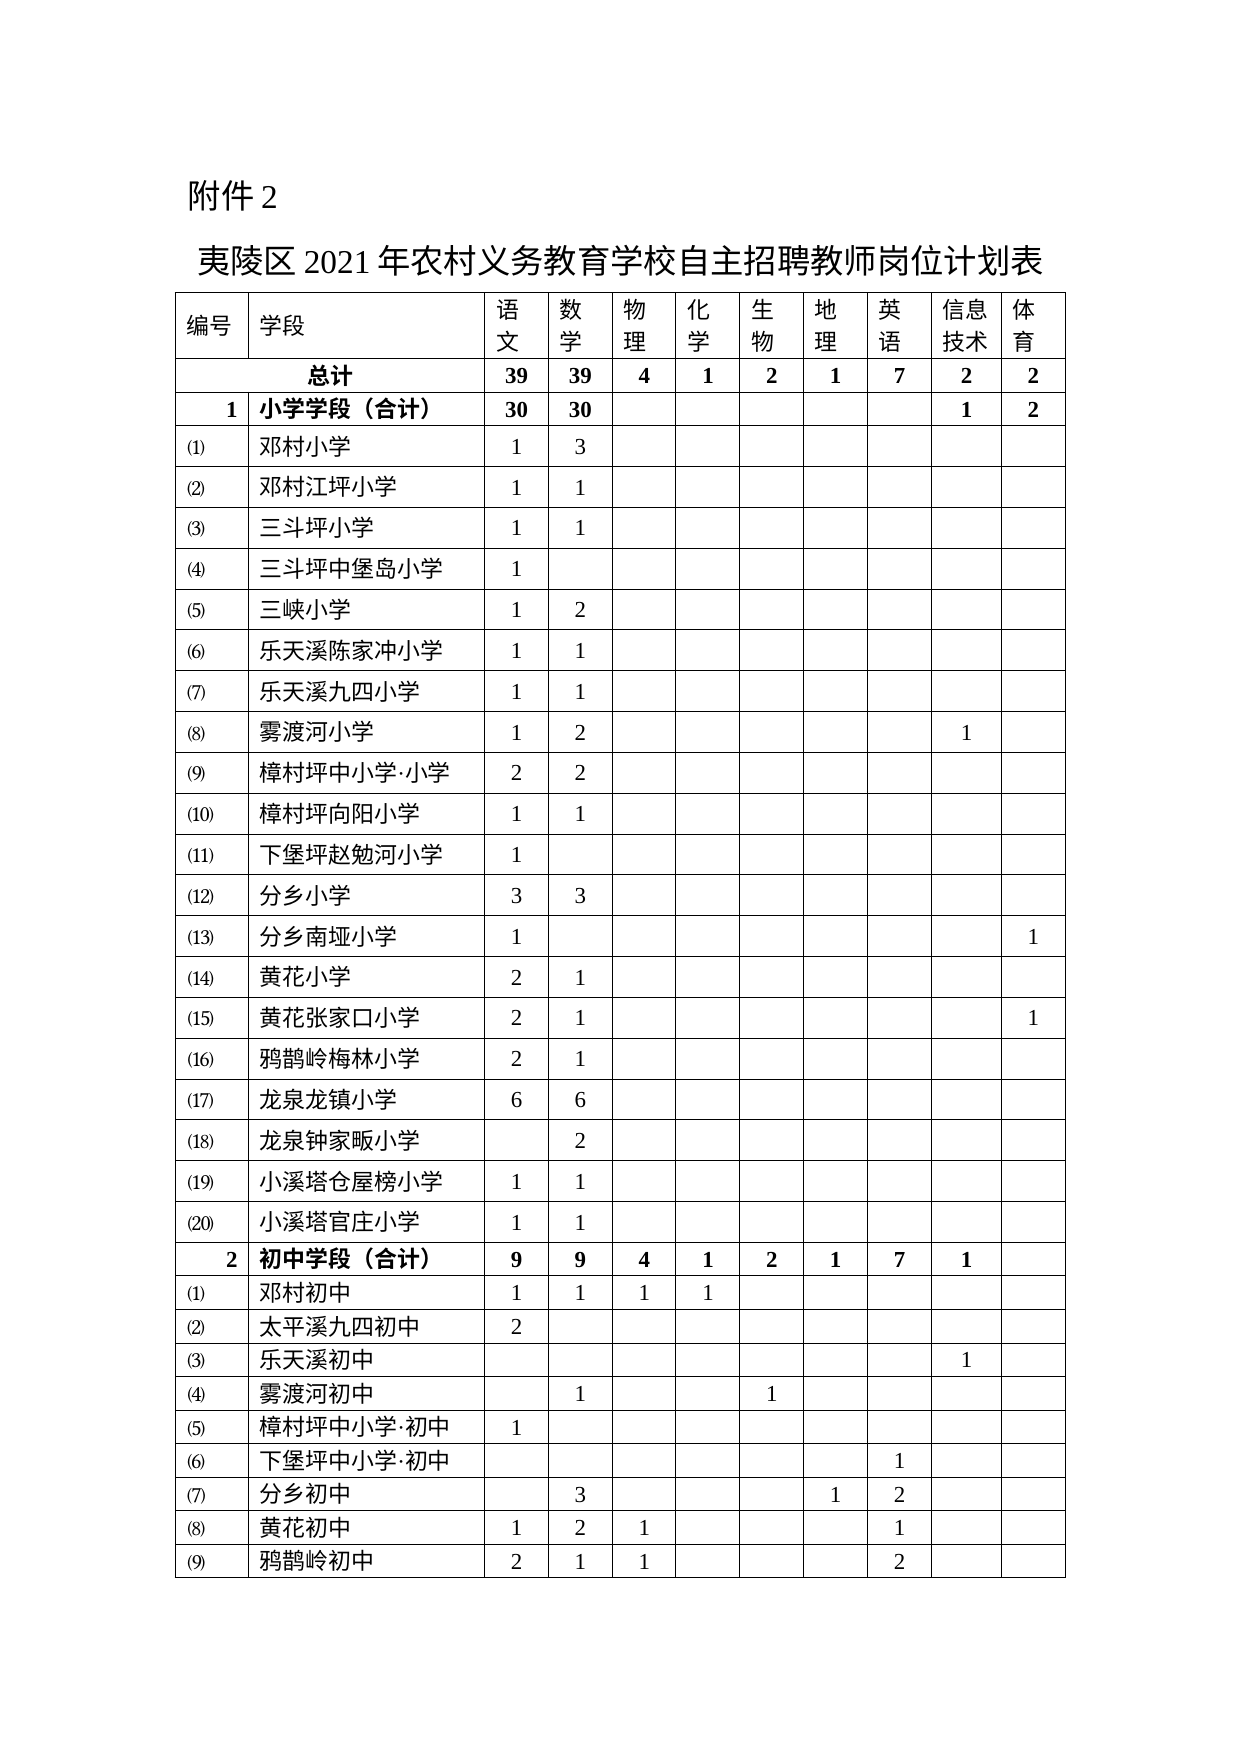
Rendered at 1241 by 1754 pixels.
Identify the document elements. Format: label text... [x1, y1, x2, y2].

table_cell [868, 875, 931, 915]
table_cell [804, 467, 867, 507]
table_cell [932, 1276, 1001, 1309]
table_cell [676, 393, 739, 425]
table_cell 1 [549, 1039, 612, 1078]
table_cell [676, 549, 739, 588]
table_cell [485, 1344, 548, 1376]
table_cell [485, 1120, 548, 1160]
table_cell [613, 1202, 675, 1242]
table_cell 下堡坪赵勉河小学 [249, 835, 484, 874]
table_cell [740, 1478, 803, 1510]
table_cell 1 [549, 1545, 612, 1577]
table_cell [676, 508, 739, 548]
table_cell [932, 835, 1001, 874]
table_header 物理 [613, 293, 675, 358]
table_cell ⑵ [176, 467, 248, 507]
table_cell [1002, 1444, 1065, 1477]
table_cell [613, 1161, 675, 1201]
table_cell ⑶ [176, 508, 248, 548]
table_cell [868, 1161, 931, 1201]
table_cell [549, 1344, 612, 1376]
table_cell [740, 426, 803, 466]
table_cell 下堡坪中小学·初中 [249, 1444, 484, 1477]
table_cell 9 [485, 1243, 548, 1275]
table_cell [804, 1511, 867, 1544]
table_cell [1002, 835, 1065, 874]
table_cell [868, 1377, 931, 1409]
table_cell 1 [485, 590, 548, 629]
table_cell 2 [1002, 359, 1065, 392]
table_cell 黄花初中 [249, 1511, 484, 1544]
table_cell [613, 753, 675, 793]
table_header 体育 [1002, 293, 1065, 358]
table_cell [804, 835, 867, 874]
table_cell [1002, 426, 1065, 466]
table_cell 1 [549, 1161, 612, 1201]
table_cell [1002, 549, 1065, 588]
table_cell [676, 1161, 739, 1201]
table_cell 邓村江坪小学 [249, 467, 484, 507]
table_cell ⒄ [176, 1080, 248, 1119]
table_cell 1 [549, 1202, 612, 1242]
table_cell [676, 467, 739, 507]
table_cell [804, 712, 867, 752]
table_cell [549, 1310, 612, 1342]
table_cell [1002, 1377, 1065, 1409]
table_cell 1 [485, 630, 548, 670]
table_cell [868, 1202, 931, 1242]
table_cell [932, 794, 1001, 833]
text 夷陵区2021年农村义务教育学校自主招聘教师岗位计划表 [187, 227, 1053, 292]
table_cell [676, 1444, 739, 1477]
table_cell [613, 393, 675, 425]
table_cell ⑶ [176, 1344, 248, 1376]
table_cell [932, 1411, 1001, 1443]
table_cell [1002, 794, 1065, 833]
table_cell ⑸ [176, 1411, 248, 1443]
table_cell [804, 957, 867, 997]
table_cell ⑴ [176, 426, 248, 466]
table_cell [804, 1120, 867, 1160]
table_cell 1 [549, 1276, 612, 1309]
table_cell [804, 508, 867, 548]
table_cell ⒆ [176, 1161, 248, 1201]
table_cell [1002, 1411, 1065, 1443]
table_cell [1002, 1120, 1065, 1160]
table_cell 1 [804, 359, 867, 392]
table_cell 7 [868, 1243, 931, 1275]
table_cell [740, 671, 803, 711]
table_cell 1 [613, 1511, 675, 1544]
table_cell 1 [932, 1344, 1001, 1376]
table_cell [932, 590, 1001, 629]
table_cell [932, 753, 1001, 793]
table_cell 鸦鹊岭梅林小学 [249, 1039, 484, 1078]
table_cell [868, 753, 931, 793]
table_cell [740, 630, 803, 670]
table_cell [740, 1080, 803, 1119]
table_cell 30 [549, 393, 612, 425]
table_cell [932, 1080, 1001, 1119]
table_cell [868, 916, 931, 956]
table_cell [676, 1478, 739, 1510]
table_cell 邓村初中 [249, 1276, 484, 1309]
table_cell [676, 712, 739, 752]
table_header 英语 [868, 293, 931, 358]
table_cell [740, 549, 803, 588]
table_cell [740, 1039, 803, 1078]
table_cell 2 [485, 1545, 548, 1577]
table_cell [804, 671, 867, 711]
table_cell 2 [868, 1478, 931, 1510]
table_cell [549, 916, 612, 956]
table_cell ⑵ [176, 1310, 248, 1342]
table_cell 1 [804, 1478, 867, 1510]
table_cell 1 [804, 1243, 867, 1275]
table_cell [613, 712, 675, 752]
table_cell 2 [549, 590, 612, 629]
table_cell [868, 1080, 931, 1119]
table_cell [804, 1411, 867, 1443]
table_cell [868, 998, 931, 1038]
table_cell [932, 630, 1001, 670]
table_cell [932, 1120, 1001, 1160]
table_cell [868, 671, 931, 711]
table_cell 7 [868, 359, 931, 392]
table_cell [932, 1511, 1001, 1544]
table_cell [740, 1511, 803, 1544]
table_cell 9 [549, 1243, 612, 1275]
table_cell 乐天溪初中 [249, 1344, 484, 1376]
table_cell [613, 835, 675, 874]
table_cell ⑺ [176, 1478, 248, 1510]
table_cell [1002, 590, 1065, 629]
table_cell [676, 1511, 739, 1544]
table_cell [676, 426, 739, 466]
table_cell [740, 998, 803, 1038]
table_cell [676, 590, 739, 629]
table_cell 邓村小学 [249, 426, 484, 466]
table_cell [740, 916, 803, 956]
table_cell [804, 1039, 867, 1078]
text 附件2 [187, 162, 1053, 227]
table_cell [804, 426, 867, 466]
table_cell 三峡小学 [249, 590, 484, 629]
table_cell [613, 630, 675, 670]
table_cell [613, 1080, 675, 1119]
table_cell ⑿ [176, 875, 248, 915]
table_cell [804, 549, 867, 588]
table_cell [804, 630, 867, 670]
table_cell 樟村坪中小学·初中 [249, 1411, 484, 1443]
table_cell [804, 1310, 867, 1342]
table_cell 1 [932, 712, 1001, 752]
table_cell 1 [549, 467, 612, 507]
table_cell [1002, 1511, 1065, 1544]
table_cell [868, 467, 931, 507]
table_cell 2 [549, 712, 612, 752]
table_cell 1 [549, 508, 612, 548]
table_cell 1 [676, 359, 739, 392]
table_cell 樟村坪中小学·小学 [249, 753, 484, 793]
table_cell [740, 957, 803, 997]
table_cell [804, 1161, 867, 1201]
table_cell [613, 1120, 675, 1160]
table_cell [613, 426, 675, 466]
table_cell [613, 508, 675, 548]
table_cell [676, 1310, 739, 1342]
table_cell [740, 1411, 803, 1443]
table_cell 雾渡河初中 [249, 1377, 484, 1409]
table_cell 太平溪九四初中 [249, 1310, 484, 1342]
table_cell [676, 1344, 739, 1376]
table_cell 1 [485, 671, 548, 711]
table_cell [613, 549, 675, 588]
table_cell 2 [176, 1243, 248, 1275]
table_cell 三斗坪小学 [249, 508, 484, 548]
table_cell 1 [1002, 916, 1065, 956]
table_cell 初中学段（合计） [249, 1243, 484, 1275]
table_cell 6 [485, 1080, 548, 1119]
table_cell [1002, 753, 1065, 793]
table_cell ⑸ [176, 590, 248, 629]
table_cell 6 [549, 1080, 612, 1119]
table_cell [485, 1444, 548, 1477]
table_cell [804, 916, 867, 956]
table_cell 乐天溪九四小学 [249, 671, 484, 711]
table_cell [932, 467, 1001, 507]
table_cell [740, 1202, 803, 1242]
table_cell 分乡南垭小学 [249, 916, 484, 956]
table_cell ⑻ [176, 712, 248, 752]
table_cell [1002, 1310, 1065, 1342]
table_cell 2 [549, 1511, 612, 1544]
table_cell [613, 957, 675, 997]
table_cell [740, 467, 803, 507]
table_cell [676, 671, 739, 711]
table_cell [676, 916, 739, 956]
table_cell 4 [613, 359, 675, 392]
table_cell 2 [485, 998, 548, 1038]
table_cell [932, 1444, 1001, 1477]
table_cell [1002, 875, 1065, 915]
table_cell 1 [868, 1444, 931, 1477]
table_cell [1002, 1080, 1065, 1119]
table_cell 1 [485, 508, 548, 548]
table_cell [1002, 1478, 1065, 1510]
table_cell [613, 1478, 675, 1510]
table_cell [932, 1545, 1001, 1577]
table_cell [1002, 1344, 1065, 1376]
table_cell ⑴ [176, 1276, 248, 1309]
table_cell 4 [613, 1243, 675, 1275]
table_cell [1002, 671, 1065, 711]
table_cell ⑼ [176, 1545, 248, 1577]
table_cell [740, 712, 803, 752]
table_cell 1 [676, 1243, 739, 1275]
table_cell [740, 875, 803, 915]
table_cell 1 [676, 1276, 739, 1309]
table_cell [868, 426, 931, 466]
table_cell [613, 590, 675, 629]
table_cell [613, 998, 675, 1038]
table_cell [1002, 630, 1065, 670]
table_cell ⒁ [176, 957, 248, 997]
table_cell [868, 1120, 931, 1160]
table_cell 1 [485, 467, 548, 507]
table_cell 3 [549, 426, 612, 466]
table_cell [740, 508, 803, 548]
table_cell 2 [1002, 393, 1065, 425]
table_cell 3 [549, 1478, 612, 1510]
table_cell [1002, 712, 1065, 752]
table_cell [549, 549, 612, 588]
table_cell [613, 794, 675, 833]
table_cell ⑻ [176, 1511, 248, 1544]
table_cell [676, 630, 739, 670]
table_cell 2 [868, 1545, 931, 1577]
table_cell [804, 753, 867, 793]
table_cell [740, 1161, 803, 1201]
table_cell [868, 549, 931, 588]
table_cell 1 [549, 630, 612, 670]
table_cell [1002, 1545, 1065, 1577]
table_cell 2 [485, 957, 548, 997]
table_header 语文 [485, 293, 548, 358]
table_cell [613, 1444, 675, 1477]
table_header 地理 [804, 293, 867, 358]
table_cell 2 [485, 753, 548, 793]
table_cell [932, 998, 1001, 1038]
table_cell [740, 1344, 803, 1376]
table_cell [740, 794, 803, 833]
table_cell ⒇ [176, 1202, 248, 1242]
table_cell [676, 1120, 739, 1160]
table_cell 龙泉龙镇小学 [249, 1080, 484, 1119]
table_cell [932, 916, 1001, 956]
table_cell 1 [176, 393, 248, 425]
table_header 化学 [676, 293, 739, 358]
table_cell [613, 671, 675, 711]
table_cell [740, 393, 803, 425]
table_cell 鸦鹊岭初中 [249, 1545, 484, 1577]
table_header 生物 [740, 293, 803, 358]
table_cell 1 [740, 1377, 803, 1409]
table_cell ⒃ [176, 1039, 248, 1078]
table_cell 1 [549, 998, 612, 1038]
table_cell 2 [549, 1120, 612, 1160]
table_cell 龙泉钟家畈小学 [249, 1120, 484, 1160]
table_cell 1 [485, 549, 548, 588]
table_cell 小学学段（合计） [249, 393, 484, 425]
table_cell [868, 1276, 931, 1309]
table_cell 2 [740, 1243, 803, 1275]
table_cell [613, 467, 675, 507]
table_header 学段 [249, 293, 484, 358]
table_cell [740, 1444, 803, 1477]
table_cell [676, 875, 739, 915]
table_cell [868, 508, 931, 548]
table_cell [932, 426, 1001, 466]
table_cell [676, 753, 739, 793]
table_cell ⑹ [176, 1444, 248, 1477]
table_cell [485, 1478, 548, 1510]
table_cell [804, 1444, 867, 1477]
table_cell 1 [613, 1545, 675, 1577]
table_cell 黄花小学 [249, 957, 484, 997]
table_cell [868, 1039, 931, 1078]
table_cell [676, 835, 739, 874]
table_cell [1002, 1202, 1065, 1242]
table_cell 小溪塔官庄小学 [249, 1202, 484, 1242]
table_cell 2 [740, 359, 803, 392]
table_cell [1002, 957, 1065, 997]
table_cell [613, 875, 675, 915]
table_cell [1002, 1243, 1065, 1275]
table_cell [1002, 1276, 1065, 1309]
table_cell 3 [485, 875, 548, 915]
table_cell [868, 630, 931, 670]
table_cell [613, 1039, 675, 1078]
table_cell [932, 1161, 1001, 1201]
table_cell [1002, 1161, 1065, 1201]
table_cell [804, 393, 867, 425]
table_cell [868, 393, 931, 425]
table_cell 2 [485, 1310, 548, 1342]
table_cell [1002, 508, 1065, 548]
table_cell 2 [549, 753, 612, 793]
table_cell 分乡初中 [249, 1478, 484, 1510]
table_cell 樟村坪向阳小学 [249, 794, 484, 833]
table_cell 3 [549, 875, 612, 915]
table_header 数学 [549, 293, 612, 358]
table_cell [868, 1411, 931, 1443]
table_cell 1 [932, 1243, 1001, 1275]
table_cell [804, 1377, 867, 1409]
table_cell 1 [549, 957, 612, 997]
table_cell [740, 590, 803, 629]
table_cell [676, 1411, 739, 1443]
table_cell [932, 1310, 1001, 1342]
table_cell [868, 1310, 931, 1342]
table_cell 1 [485, 426, 548, 466]
table_cell [549, 1444, 612, 1477]
table_cell 黄花张家口小学 [249, 998, 484, 1038]
table_cell [1002, 467, 1065, 507]
table_cell 1 [485, 1511, 548, 1544]
table_cell [740, 753, 803, 793]
table_cell [804, 998, 867, 1038]
table_cell [676, 794, 739, 833]
table_cell [804, 794, 867, 833]
table_cell [804, 1276, 867, 1309]
table_cell 1 [485, 794, 548, 833]
table_cell ⒅ [176, 1120, 248, 1160]
table_cell [676, 1545, 739, 1577]
table_cell 1 [932, 393, 1001, 425]
table_cell [932, 508, 1001, 548]
table_cell 1 [549, 1377, 612, 1409]
table_cell [804, 875, 867, 915]
table_cell [676, 1377, 739, 1409]
table_cell ⑷ [176, 1377, 248, 1409]
table_cell [868, 957, 931, 997]
table_cell ⑺ [176, 671, 248, 711]
table_cell 1 [485, 1276, 548, 1309]
table_cell [932, 1478, 1001, 1510]
table_cell 三斗坪中堡岛小学 [249, 549, 484, 588]
table_cell 1 [1002, 998, 1065, 1038]
table_cell [485, 1377, 548, 1409]
table_cell [804, 590, 867, 629]
table_cell 2 [485, 1039, 548, 1078]
table_cell [868, 794, 931, 833]
table_cell [613, 1411, 675, 1443]
table_header 信息技术 [932, 293, 1001, 358]
table_cell [740, 835, 803, 874]
table_cell [613, 1377, 675, 1409]
table_cell [868, 712, 931, 752]
table_cell [676, 1202, 739, 1242]
table_cell [868, 835, 931, 874]
table_cell 1 [485, 835, 548, 874]
table_cell 1 [485, 1202, 548, 1242]
table_cell 1 [549, 671, 612, 711]
table_cell [932, 1377, 1001, 1409]
table_cell [804, 1080, 867, 1119]
table_cell ⑾ [176, 835, 248, 874]
table_cell [868, 1344, 931, 1376]
table_cell [932, 1202, 1001, 1242]
table_header 编号 [176, 293, 248, 358]
table_cell [868, 590, 931, 629]
table_cell ⑼ [176, 753, 248, 793]
table_cell 1 [485, 916, 548, 956]
table_cell [549, 835, 612, 874]
table_cell 乐天溪陈家冲小学 [249, 630, 484, 670]
table_cell [932, 1039, 1001, 1078]
table_cell ⑷ [176, 549, 248, 588]
table_cell 1 [868, 1511, 931, 1544]
table_cell [549, 1411, 612, 1443]
table_cell [932, 875, 1001, 915]
table_cell 30 [485, 393, 548, 425]
table_cell 雾渡河小学 [249, 712, 484, 752]
table_cell 总计 [176, 359, 484, 392]
table_cell 1 [485, 712, 548, 752]
table_cell [676, 1039, 739, 1078]
table_cell [740, 1310, 803, 1342]
table_cell ⑹ [176, 630, 248, 670]
table_cell [932, 549, 1001, 588]
table_cell [932, 671, 1001, 711]
table_cell ⑽ [176, 794, 248, 833]
table_cell 1 [485, 1411, 548, 1443]
table_cell ⒀ [176, 916, 248, 956]
table_cell [740, 1545, 803, 1577]
table_cell [676, 998, 739, 1038]
table_cell 分乡小学 [249, 875, 484, 915]
table_cell [932, 957, 1001, 997]
table_cell 39 [485, 359, 548, 392]
table_cell ⒂ [176, 998, 248, 1038]
table_cell 1 [549, 794, 612, 833]
table_cell [676, 957, 739, 997]
table_cell [740, 1120, 803, 1160]
table_cell 39 [549, 359, 612, 392]
table_cell [613, 1310, 675, 1342]
table_cell 1 [485, 1161, 548, 1201]
table_cell 1 [613, 1276, 675, 1309]
table_cell [804, 1202, 867, 1242]
table_cell [613, 916, 675, 956]
table_cell [1002, 1039, 1065, 1078]
table_cell [676, 1080, 739, 1119]
table_cell [804, 1344, 867, 1376]
table_cell 2 [932, 359, 1001, 392]
table_cell 小溪塔仓屋榜小学 [249, 1161, 484, 1201]
table_cell [613, 1344, 675, 1376]
table_cell [740, 1276, 803, 1309]
table_cell [804, 1545, 867, 1577]
